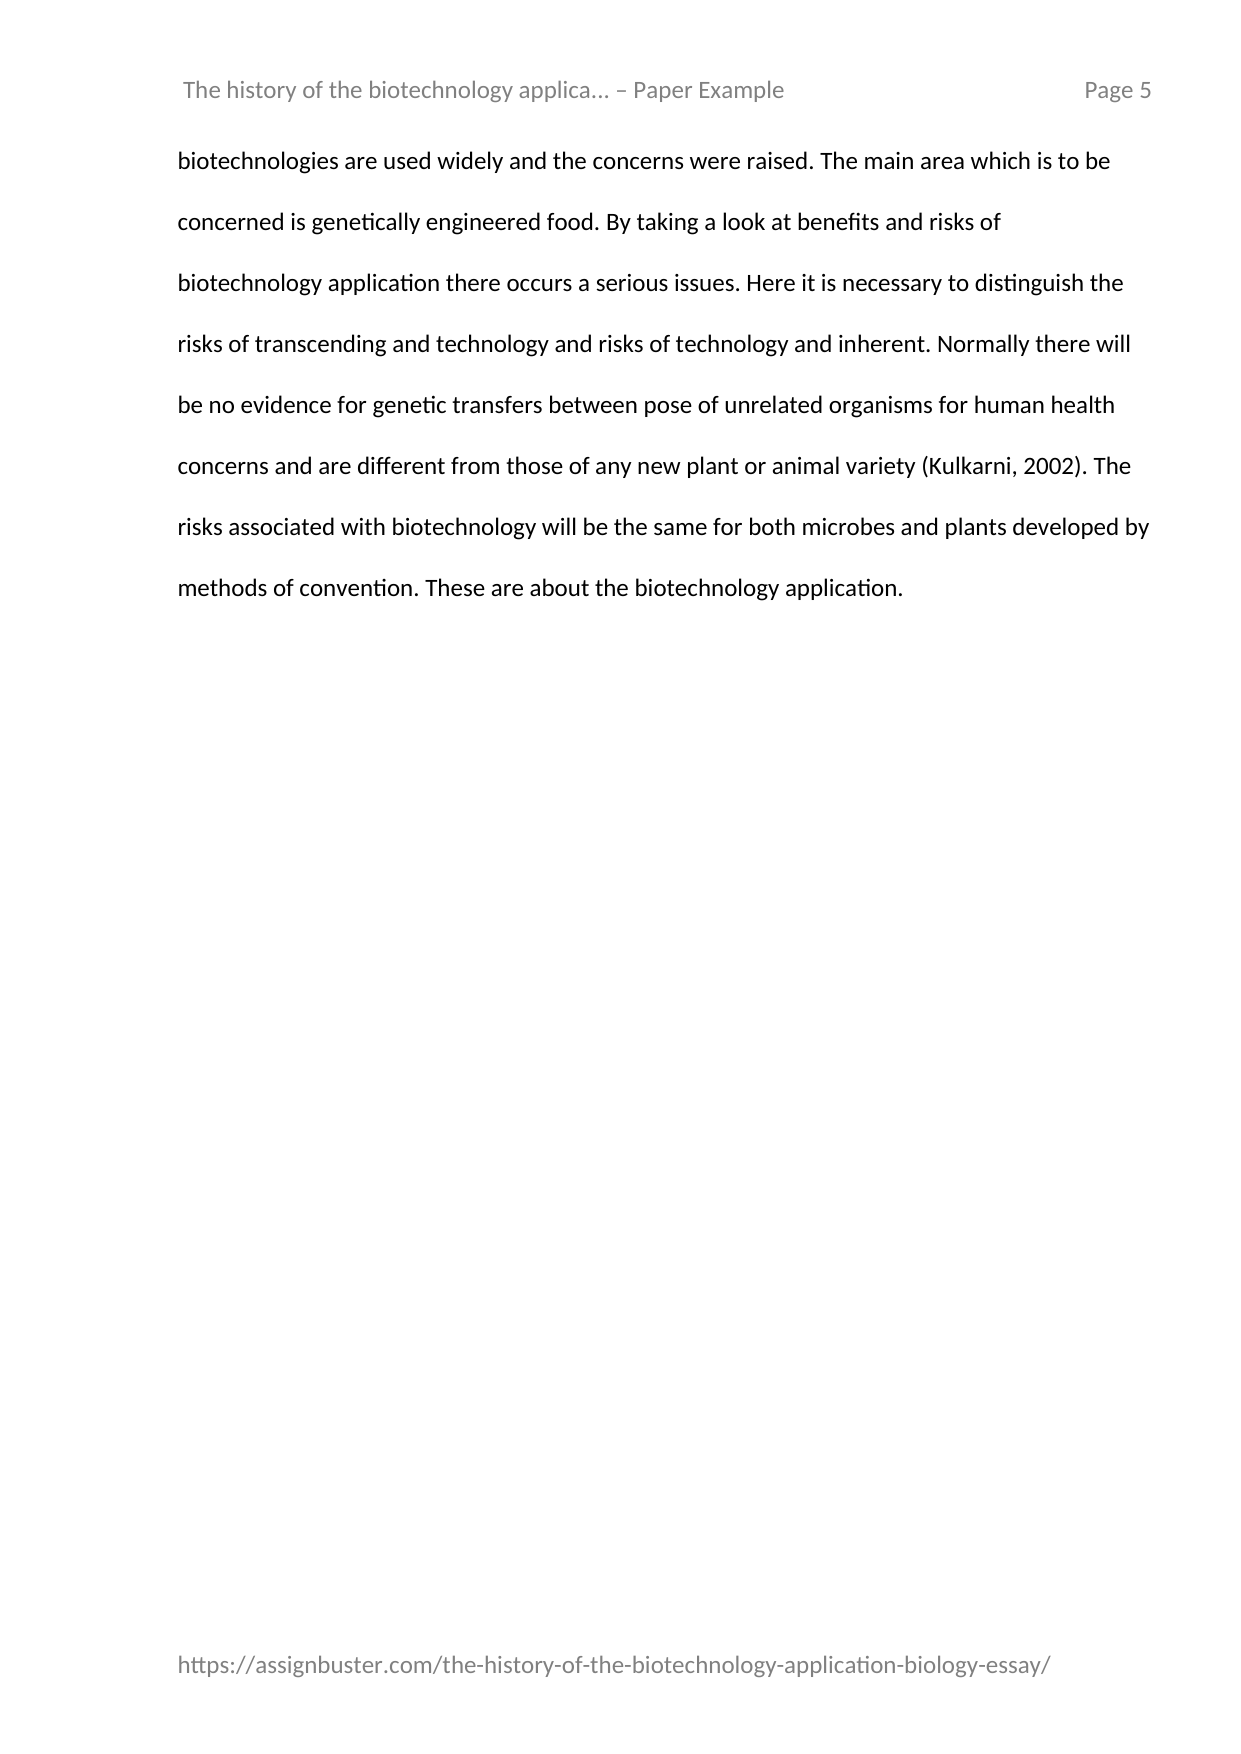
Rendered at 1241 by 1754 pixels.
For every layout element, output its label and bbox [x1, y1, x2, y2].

text [177, 145, 1152, 603]
